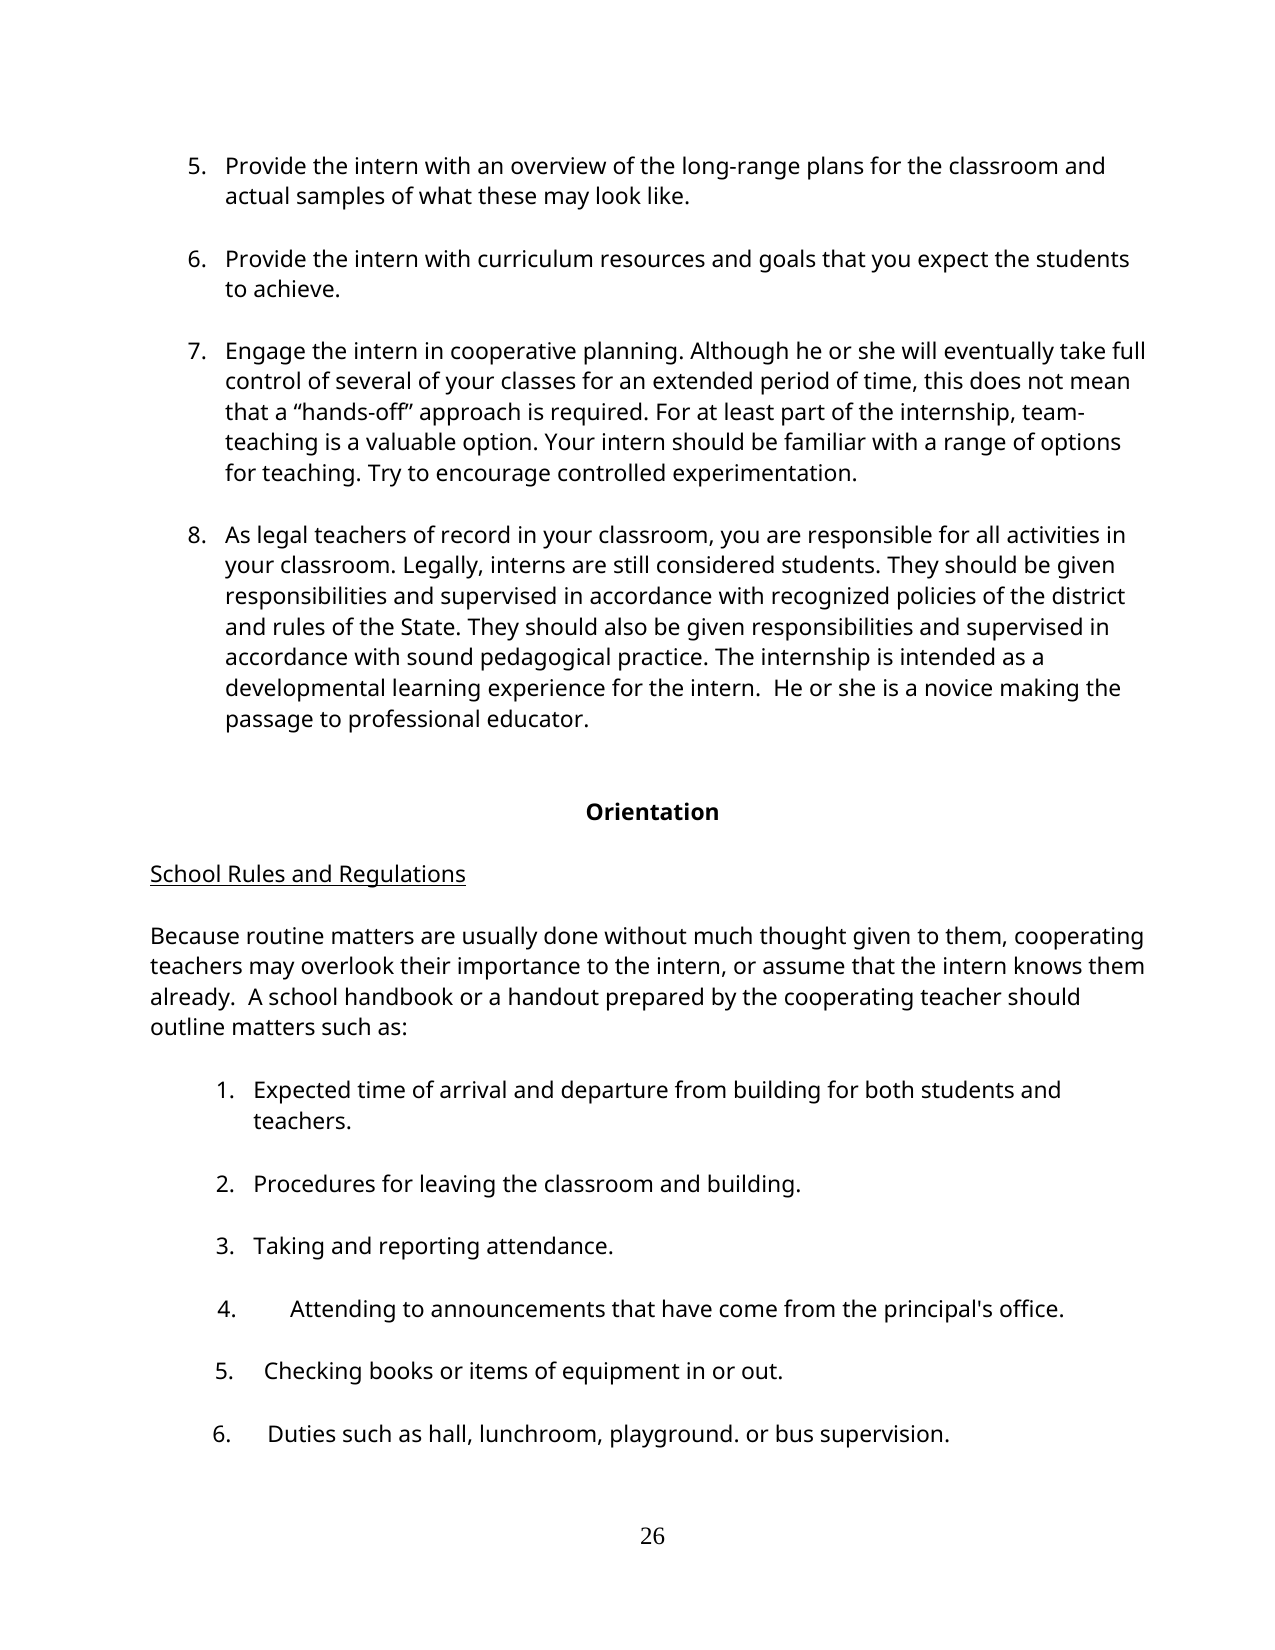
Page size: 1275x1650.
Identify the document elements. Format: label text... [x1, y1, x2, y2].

list Procedures for leaving the classroom and building. [216, 1167, 1155, 1199]
list Provide the intern with an overview of the long-range plans for the classroom and actual samples of what these may look like. [187, 150, 1155, 211]
text School Rules and Regulations [150, 858, 1155, 889]
list Provide the intern with curriculum resources and goals that you expect the students to achieve. [187, 242, 1155, 304]
list Taking and reporting attendance. [216, 1230, 1155, 1261]
text 4. Attending to announcements that have come from the principal's office. [187, 1292, 1155, 1324]
text 6. Duties such as hall, lunchroom, playground. or bus supervision. [206, 1417, 1155, 1449]
text Orientation [150, 796, 1155, 827]
list As legal teachers of record in your classroom, you are responsible for all activities in your classroom. Legally, interns are still considered students. They should be given responsibilities and supervised in accordance with recognized policies of the district and rules of the State. They should also be given responsibilities and supervised in accordance with sound pedagogical practice. The internship is intended as a developmental learning experience for the intern. He or she is a novice making the passage to professional educator. [187, 519, 1155, 734]
text Because routine matters are usually done without much thought given to them, cooperating teachers may overlook their importance to the intern, or assume that the intern knows them already. A school handbook or a handout prepared by the cooperating teacher should outline matters such as: [150, 920, 1155, 1042]
list Expected time of arrival and departure from building for both students and teachers. [216, 1074, 1155, 1136]
text 5. Checking books or items of equipment in or out. [197, 1355, 1155, 1386]
list Engage the intern in cooperative planning. Although he or she will eventually take full control of several of your classes for an extended period of time, this does not mean that a “hands-off” approach is required. For at least part of the internship, team-teaching is a valuable option. Your intern should be familiar with a range of options for teaching. Try to encourage controlled experimentation. [187, 335, 1155, 488]
